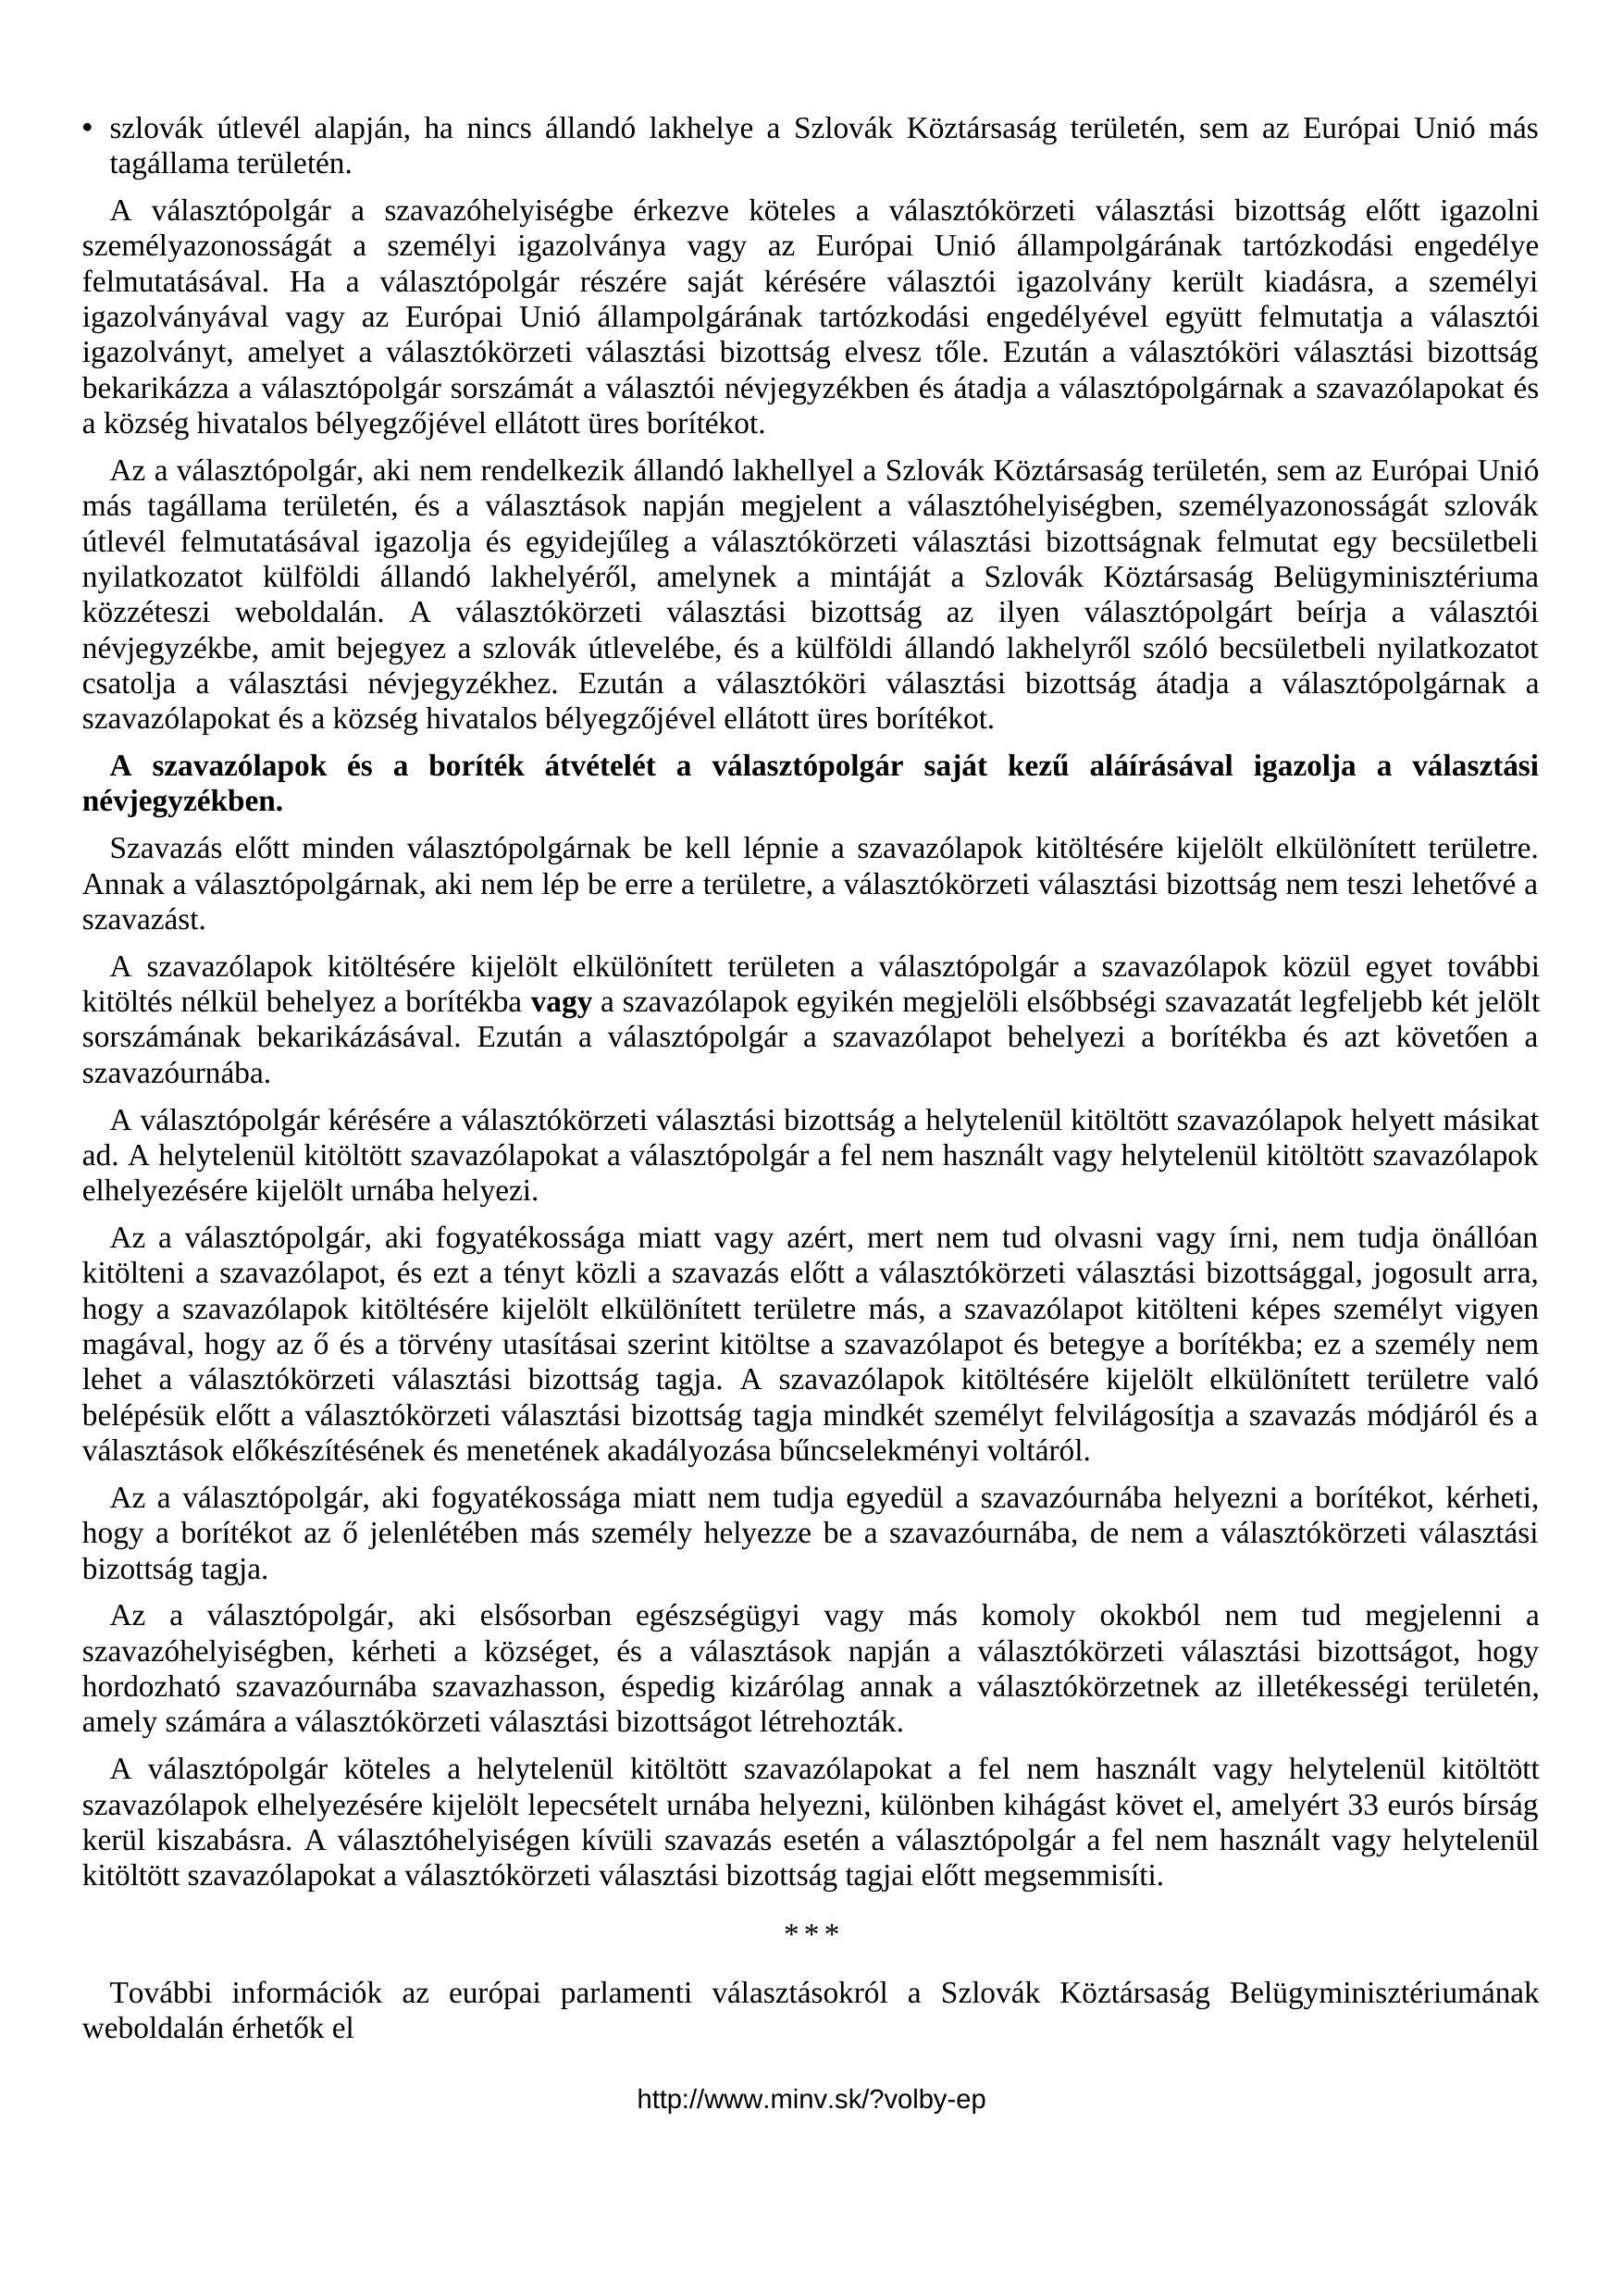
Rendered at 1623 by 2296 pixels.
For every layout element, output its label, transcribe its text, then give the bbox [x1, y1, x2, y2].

text szlovák útlevél alapján, ha nincs állandó lakhelye a Szlovák Köztársaság területén, sem az Európai Unió más tagállama területén. [82, 109, 1541, 180]
text *** [82, 1916, 1541, 1951]
text A szavazólapok kitöltésére kijelölt elkülönített területen a választópolgár a szavazólapok közül egyet további kitöltés nélkül behelyez a borítékba vagy a szavazólapok egyikén megjelöli elsőbbségi szavazatát legfeljebb két jelölt sorszámának bekarikázásával. Ezután a választópolgár a szavazólapot behelyezi a borítékba és azt követően a szavazóurnába. [82, 948, 1541, 1089]
text Az a választópolgár, aki nem rendelkezik állandó lakhellyel a Szlovák Köztársaság területén, sem az Európai Unió más tagállama területén, és a választások napján megjelent a választóhelyiségben, személyazonosságát szlovák útlevél felmutatásával igazolja és egyidejűleg a választókörzeti választási bizottságnak felmutat egy becsületbeli nyilatkozatot külföldi állandó lakhelyéről, amelynek a mintáját a Szlovák Köztársaság Belügyminisztériuma közzéteszi weboldalán. A választókörzeti választási bizottság az ilyen választópolgárt beírja a választói névjegyzékbe, amit bejegyez a szlovák útlevelébe, és a külföldi állandó lakhelyről szóló becsületbeli nyilatkozatot csatolja a választási névjegyzékhez. Ezután a választóköri választási bizottság átadja a választópolgárnak a szavazólapokat és a község hivatalos bélyegzőjével ellátott üres borítékot. [82, 452, 1541, 736]
text Az a választópolgár, aki fogyatékossága miatt vagy azért, mert nem tud olvasni vagy írni, nem tudja önállóan kitölteni a szavazólapot, és ezt a tényt közli a szavazás előtt a választókörzeti választási bizottsággal, jogosult arra, hogy a szavazólapok kitöltésére kijelölt elkülönített területre más, a szavazólapot kitölteni képes személyt vigyen magával, hogy az ő és a törvény utasításai szerint kitöltse a szavazólapot és betegye a borítékba; ez a személy nem lehet a választókörzeti választási bizottság tagja. A szavazólapok kitöltésére kijelölt elkülönített területre való belépésük előtt a választókörzeti választási bizottság tagja mindkét személyt felvilágosítja a szavazás módjáról és a választások előkészítésének és menetének akadályozása bűncselekményi voltáról. [82, 1219, 1541, 1468]
text http://www.minv.sk/?volby-ep [82, 2083, 1541, 2115]
text A választópolgár köteles a helytelenül kitöltött szavazólapokat a fel nem használt vagy helytelenül kitöltött szavazólapok elhelyezésére kijelölt lepecsételt urnába helyezni, különben kihágást követ el, amelyért 33 eurós bírság kerül kiszabásra. A választóhelyiségen kívüli szavazás esetén a választópolgár a fel nem használt vagy helytelenül kitöltött szavazólapokat a választókörzeti választási bizottság tagjai előtt megsemmisíti. [82, 1750, 1541, 1893]
text A választópolgár a szavazóhelyiségbe érkezve köteles a választókörzeti választási bizottság előtt igazolni személyazonosságát a személyi igazolványa vagy az Európai Unió állampolgárának tartózkodási engedélye felmutatásával. Ha a választópolgár részére saját kérésére választói igazolvány került kiadásra, a személyi igazolványával vagy az Európai Unió állampolgárának tartózkodási engedélyével együtt felmutatja a választói igazolványt, amelyet a választókörzeti választási bizottság elvesz tőle. Ezután a választóköri választási bizottság bekarikázza a választópolgár sorszámát a választói névjegyzékben és átadja a választópolgárnak a szavazólapokat és a község hivatalos bélyegzőjével ellátott üres borítékot. [82, 192, 1541, 441]
text A szavazólapok és a boríték átvételét a választópolgár saját kezű aláírásával igazolja a választási névjegyzékben. [82, 747, 1541, 818]
text Szavazás előtt minden választópolgárnak be kell lépnie a szavazólapok kitöltésére kijelölt elkülönített területre. Annak a választópolgárnak, aki nem lép be erre a területre, a választókörzeti választási bizottság nem teszi lehetővé a szavazást. [82, 829, 1541, 936]
text A választópolgár kérésére a választókörzeti választási bizottság a helytelenül kitöltött szavazólapok helyett másikat ad. A helytelenül kitöltött szavazólapokat a választópolgár a fel nem használt vagy helytelenül kitöltött szavazólapok elhelyezésére kijelölt urnába helyezi. [82, 1101, 1541, 1208]
text További információk az európai parlamenti választásokról a Szlovák Köztársaság Belügyminisztériumának weboldalán érhetők el [82, 1974, 1541, 2045]
text Az a választópolgár, aki elsősorban egészségügyi vagy más komoly okokból nem tud megjelenni a szavazóhelyiségben, kérheti a községet, és a választások napján a választókörzeti választási bizottságot, hogy hordozható szavazóurnába szavazhasson, éspedig kizárólag annak a választókörzetnek az illetékességi területén, amely számára a választókörzeti választási bizottságot létrehozták. [82, 1597, 1541, 1739]
text Az a választópolgár, aki fogyatékossága miatt nem tudja egyedül a szavazóurnába helyezni a borítékot, kérheti, hogy a borítékot az ő jelenlétében más személy helyezze be a szavazóurnába, de nem a választókörzeti választási bizottság tagja. [82, 1479, 1541, 1585]
